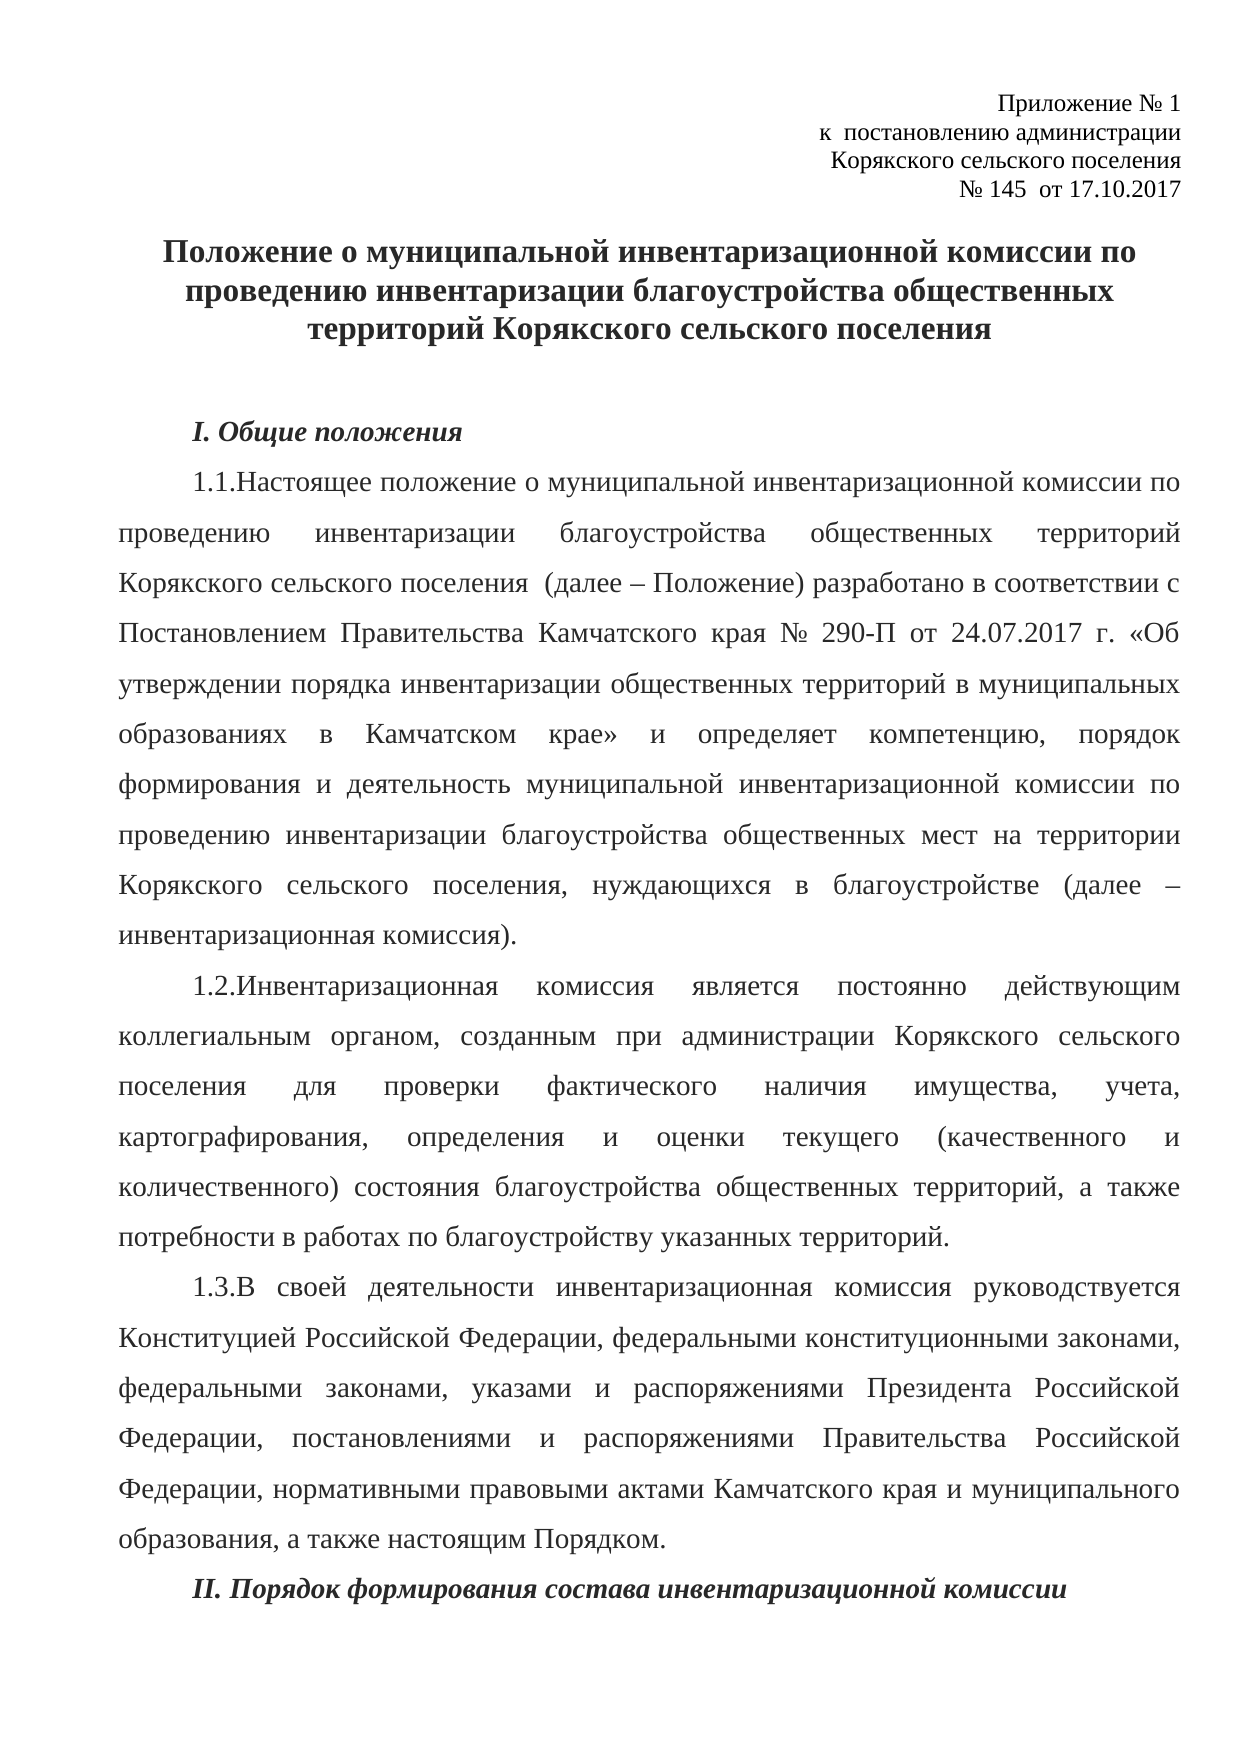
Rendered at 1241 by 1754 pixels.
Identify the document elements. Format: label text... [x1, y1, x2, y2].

text I. Общие положения [118, 414, 1181, 448]
text 1.2.Инвентаризационная комиссия является постоянно действующим коллегиальным органом, созданным при администрации Корякского сельского поселения для проверки фактического наличия имущества, учета, картографирования, определения и оценки текущего (качественного и количественного) состояния благоустройства общественных территорий, а также потребности в работах по благоустройству указанных территорий. [118, 968, 1181, 1253]
text № 145 от 17.10.2017 [118, 174, 1181, 203]
text II. Порядок формирования состава инвентаризационной комиссии [118, 1571, 1181, 1605]
text к постановлению администрации [118, 117, 1181, 145]
text 1.3.В своей деятельности инвентаризационная комиссия руководствуется Конституцией Российской Федерации, федеральными конституционными законами, федеральными законами, указами и распоряжениями Президента Российской Федерации, постановлениями и распоряжениями Правительства Российской Федерации, нормативными правовыми актами Камчатского края и муниципального образования, а также настоящим Порядком. [118, 1269, 1181, 1555]
text Приложение № 1 [118, 88, 1181, 117]
text Положение о муниципальной инвентаризационной комиссии по проведению инвентаризации благоустройства общественных территорий Корякского сельского поселения [118, 232, 1181, 347]
text Корякского сельского поселения [118, 145, 1181, 174]
text 1.1.Настоящее положение о муниципальной инвентаризационной комиссии по проведению инвентаризации благоустройства общественных территорий Корякского сельского поселения (далее – Положение) разработано в соответствии с Постановлением Правительства Камчатского края № 290-П от 24.07.2017 г. «Об утверждении порядка инвентаризации общественных территорий в муниципальных образованиях в Камчатском крае» и определяет компетенцию, порядок формирования и деятельность муниципальной инвентаризационной комиссии по проведению инвентаризации благоустройства общественных мест на территории Корякского сельского поселения, нуждающихся в благоустройстве (далее – инвентаризационная комиссия). [118, 464, 1181, 951]
